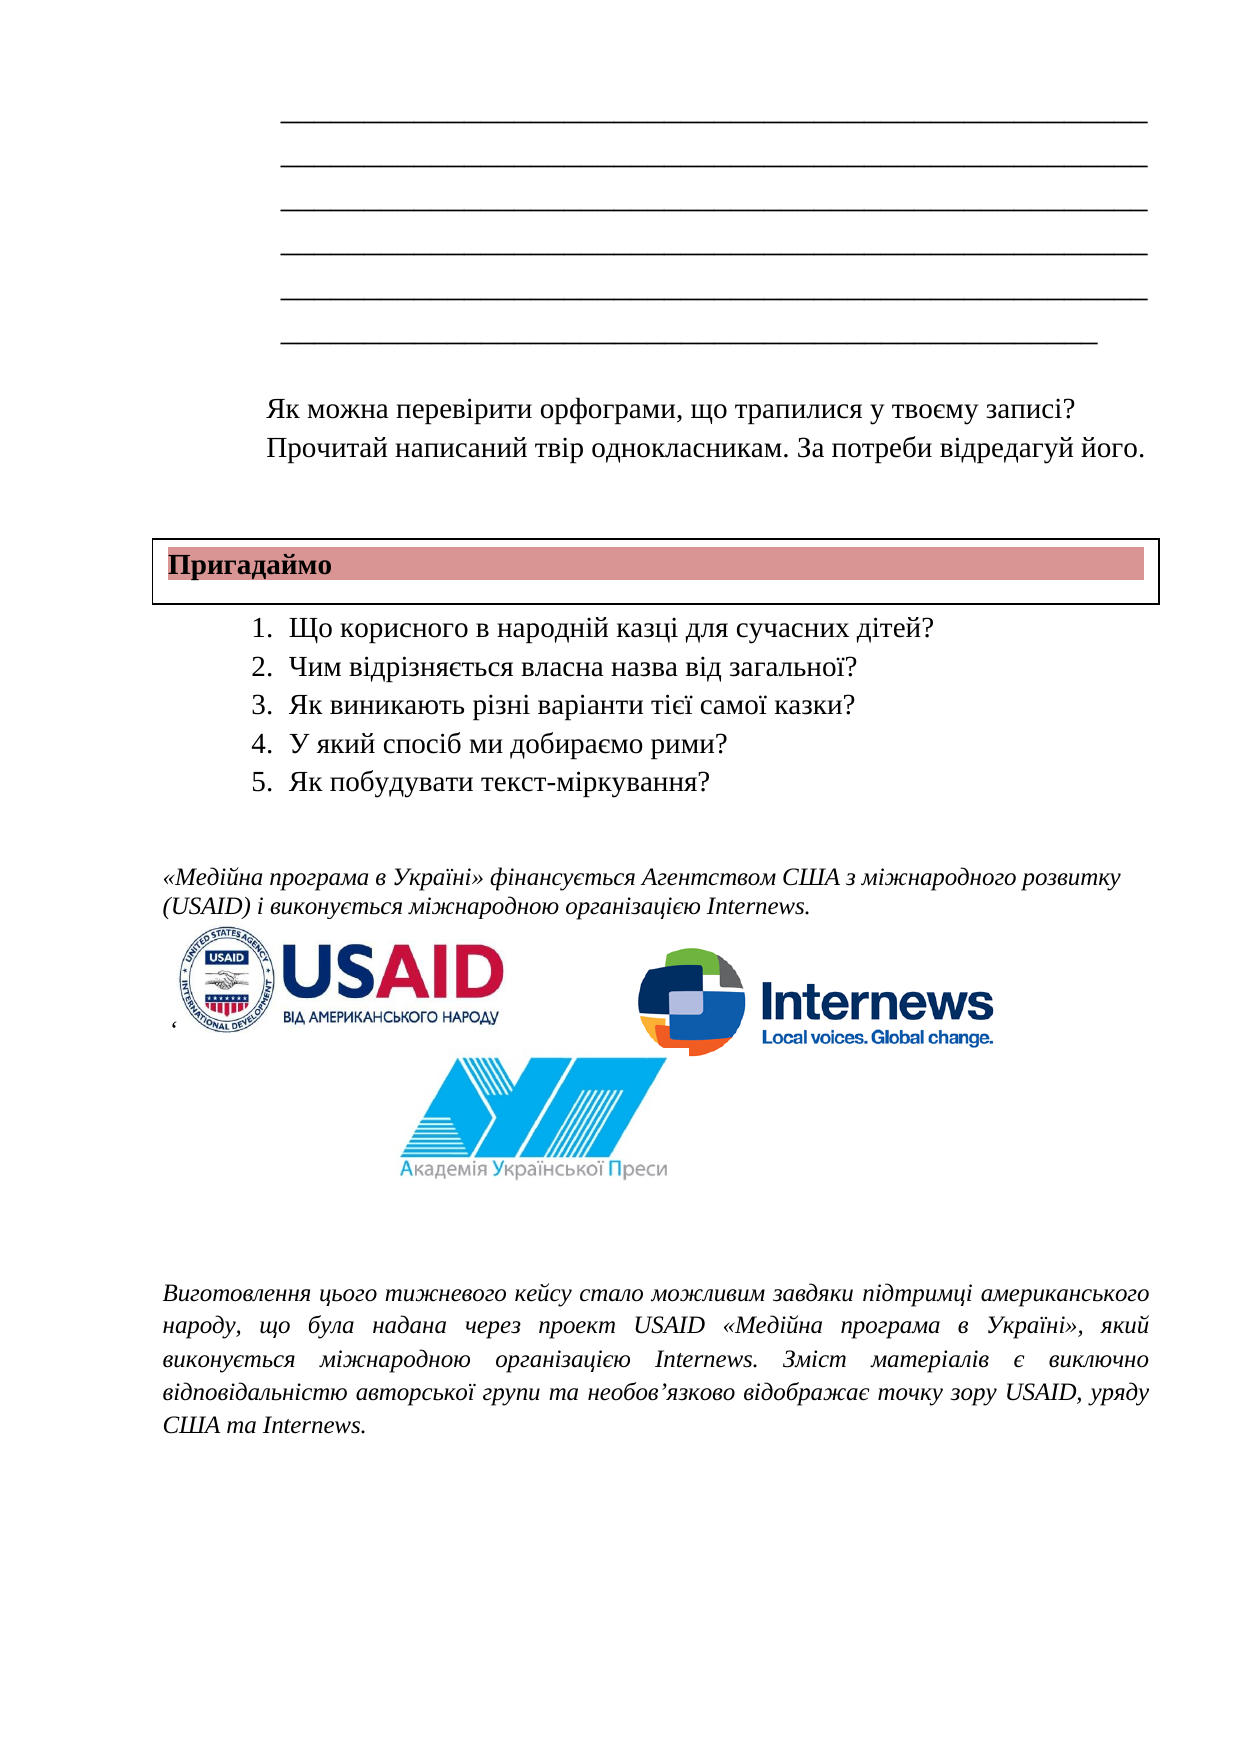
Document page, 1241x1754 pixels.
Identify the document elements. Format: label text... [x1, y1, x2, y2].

list Чим відрізняється власна назва від загальної? [251, 649, 1152, 682]
text «Медійна програма в Україні» фінансується Агентством США з міжнародного розвитку (USAID) і виконується міжнародною організацією Internews. [162, 862, 1152, 920]
list Що корисного в народній казці для сучасних дітей? [251, 610, 1152, 644]
text Як можна перевірити орфограми, що трапилися у твоєму записі? Прочитай написаний твір однокласникам. За потреби відредагуй його. [266, 391, 1152, 463]
text Виготовлення цього тижневого кейсу стало можливим завдяки підтримці американського народу, що була надана через проект USAID «Медійна програма в Україні», який виконується міжнародною організацією Internews. Зміст матеріалів є виключно відповідальністю авторської групи та необов’язково відображає точку зору USAID, уряду США та Internews. [162, 1278, 1152, 1438]
list Як виникають різні варіанти тієї самої казки? [251, 687, 1152, 721]
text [281, 88, 1152, 347]
list Як побудувати текст-міркування? [251, 764, 1152, 798]
list У який спосіб ми добираємо рими? [251, 726, 1152, 759]
picture [383, 1048, 689, 1194]
picture [177, 919, 509, 1039]
